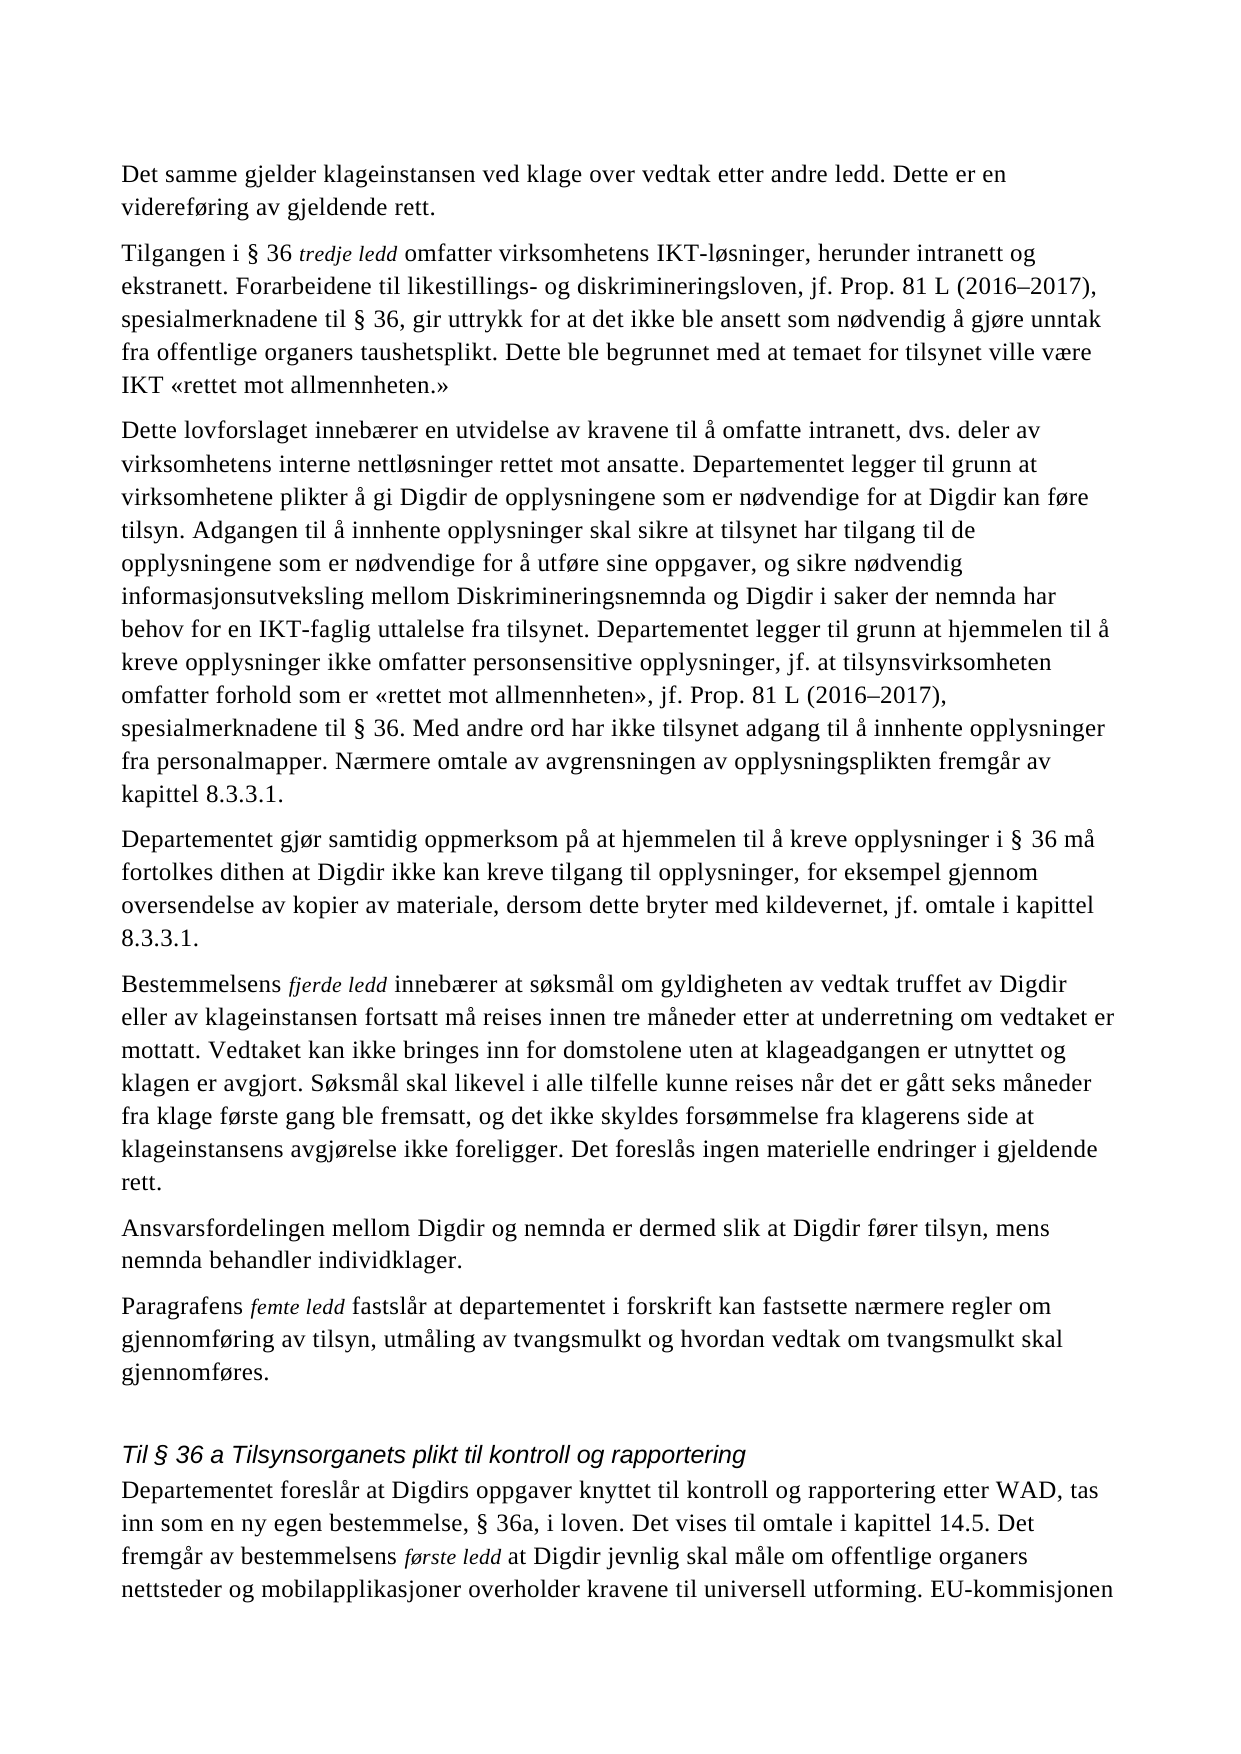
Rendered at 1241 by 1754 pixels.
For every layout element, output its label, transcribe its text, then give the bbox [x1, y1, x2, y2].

text Paragrafens femte ledd fastslår at departementet i forskrift kan fastsette nærmere regler om gjennomføring av tilsyn, utmåling av tvangsmulkt og hvordan vedtak om tvangsmulkt skal gjennomføres. [121, 1291, 1119, 1386]
text Departementet gjør samtidig oppmerksom på at hjemmelen til å kreve opplysninger i § 36 må fortolkes dithen at Digdir ikke kan kreve tilgang til opplysninger, for eksempel gjennom oversendelse av kopier av materiale, dersom dette bryter med kildevernet, jf. omtale i kapittel 8.3.3.1. [121, 824, 1119, 952]
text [121, 1475, 1119, 1603]
text Tilgangen i § 36 tredje ledd omfatter virksomhetens IKT-løsninger, herunder intranett og ekstranett. Forarbeidene til likestillings- og diskrimineringsloven, jf. Prop. 81 L (2016–2017), spesialmerknadene til § 36, gir uttrykk for at det ikke ble ansett som nødvendig å gjøre unntak fra offentlige organers taushetsplikt. Dette ble begrunnet med at temaet for tilsynet ville være IKT «rettet mot allmennheten.» [121, 238, 1119, 399]
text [121, 159, 1119, 221]
text Dette lovforslaget innebærer en utvidelse av kravene til å omfatte intranett, dvs. deler av virksomhetens interne nettløsninger rettet mot ansatte. Departementet legger til grunn at virksomhetene plikter å gi Digdir de opplysningene som er nødvendige for at Digdir kan føre tilsyn. Adgangen til å innhente opplysninger skal sikre at tilsynet har tilgang til de opplysningene som er nødvendige for å utføre sine oppgaver, og sikre nødvendig informasjonsutveksling mellom Diskrimineringsnemnda og Digdir i saker der nemnda har behov for en IKT-faglig uttalelse fra tilsynet. Departementet legger til grunn at hjemmelen til å kreve opplysninger ikke omfatter personsensitive opplysninger, jf. at tilsynsvirksomheten omfatter forhold som er «rettet mot allmennheten», jf. Prop. 81 L (2016–2017), spesialmerknadene til § 36. Med andre ord har ikke tilsynet adgang til å innhente opplysninger fra personalmapper. Nærmere omtale av avgrensningen av opplysningsplikten fremgår av kapittel 8.3.3.1. [121, 416, 1119, 808]
text Bestemmelsens fjerde ledd innebærer at søksmål om gyldigheten av vedtak truffet av Digdir eller av klageinstansen fortsatt må reises innen tre måneder etter at underretning om vedtaket er mottatt. Vedtaket kan ikke bringes inn for domstolene uten at klageadgangen er utnyttet og klagen er avgjort. Søksmål skal likevel i alle tilfelle kunne reises når det er gått seks måneder fra klage første gang ble fremsatt, og det ikke skyldes forsømmelse fra klagerens side at klageinstansens avgjørelse ikke foreligger. Det foreslås ingen materielle endringer i gjeldende rett. [121, 969, 1119, 1196]
text Ansvarsfordelingen mellom Digdir og nemnda er dermed slik at Digdir fører tilsyn, mens nemnda behandler individklager. [121, 1213, 1119, 1274]
text Til § 36 a Tilsynsorganets plikt til kontroll og rapportering [121, 1440, 1119, 1469]
